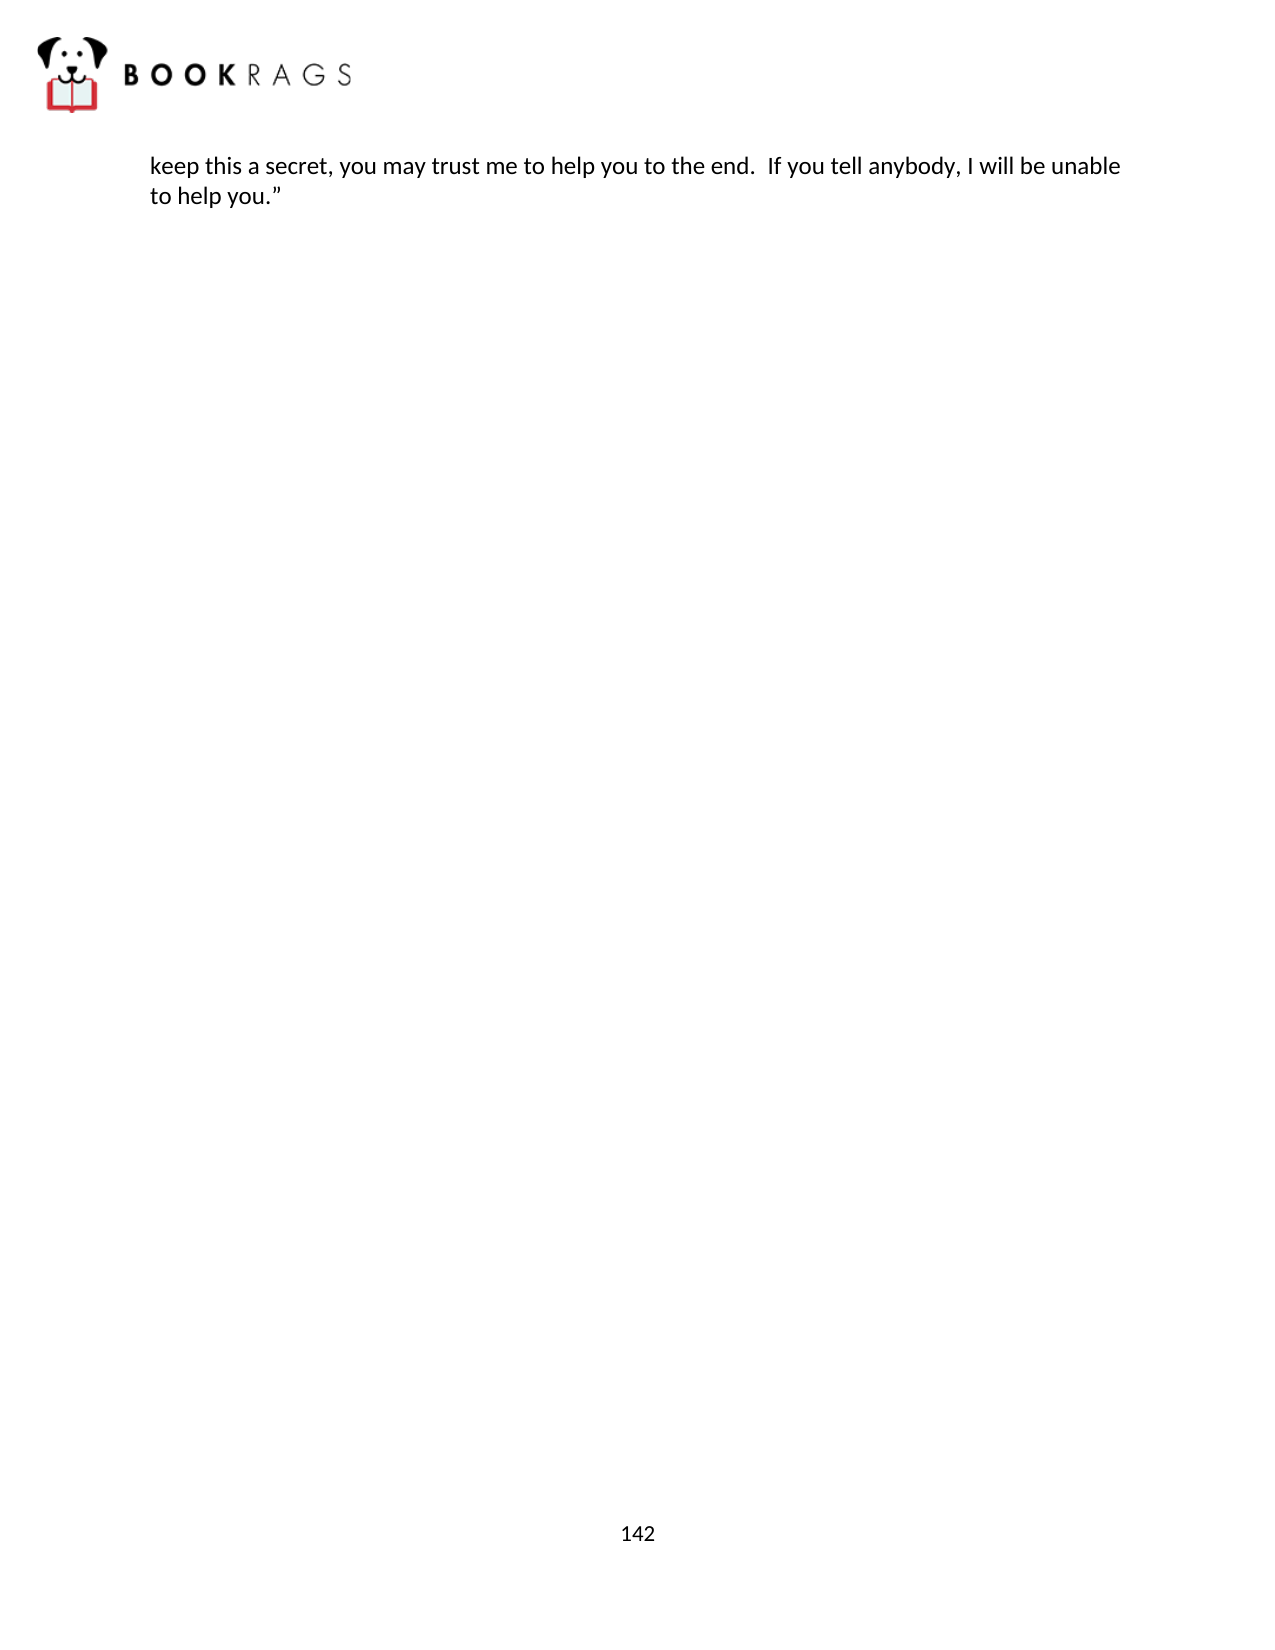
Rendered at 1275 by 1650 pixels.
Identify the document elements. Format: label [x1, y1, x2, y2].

picture [37, 37, 351, 113]
text [150, 150, 1125, 211]
